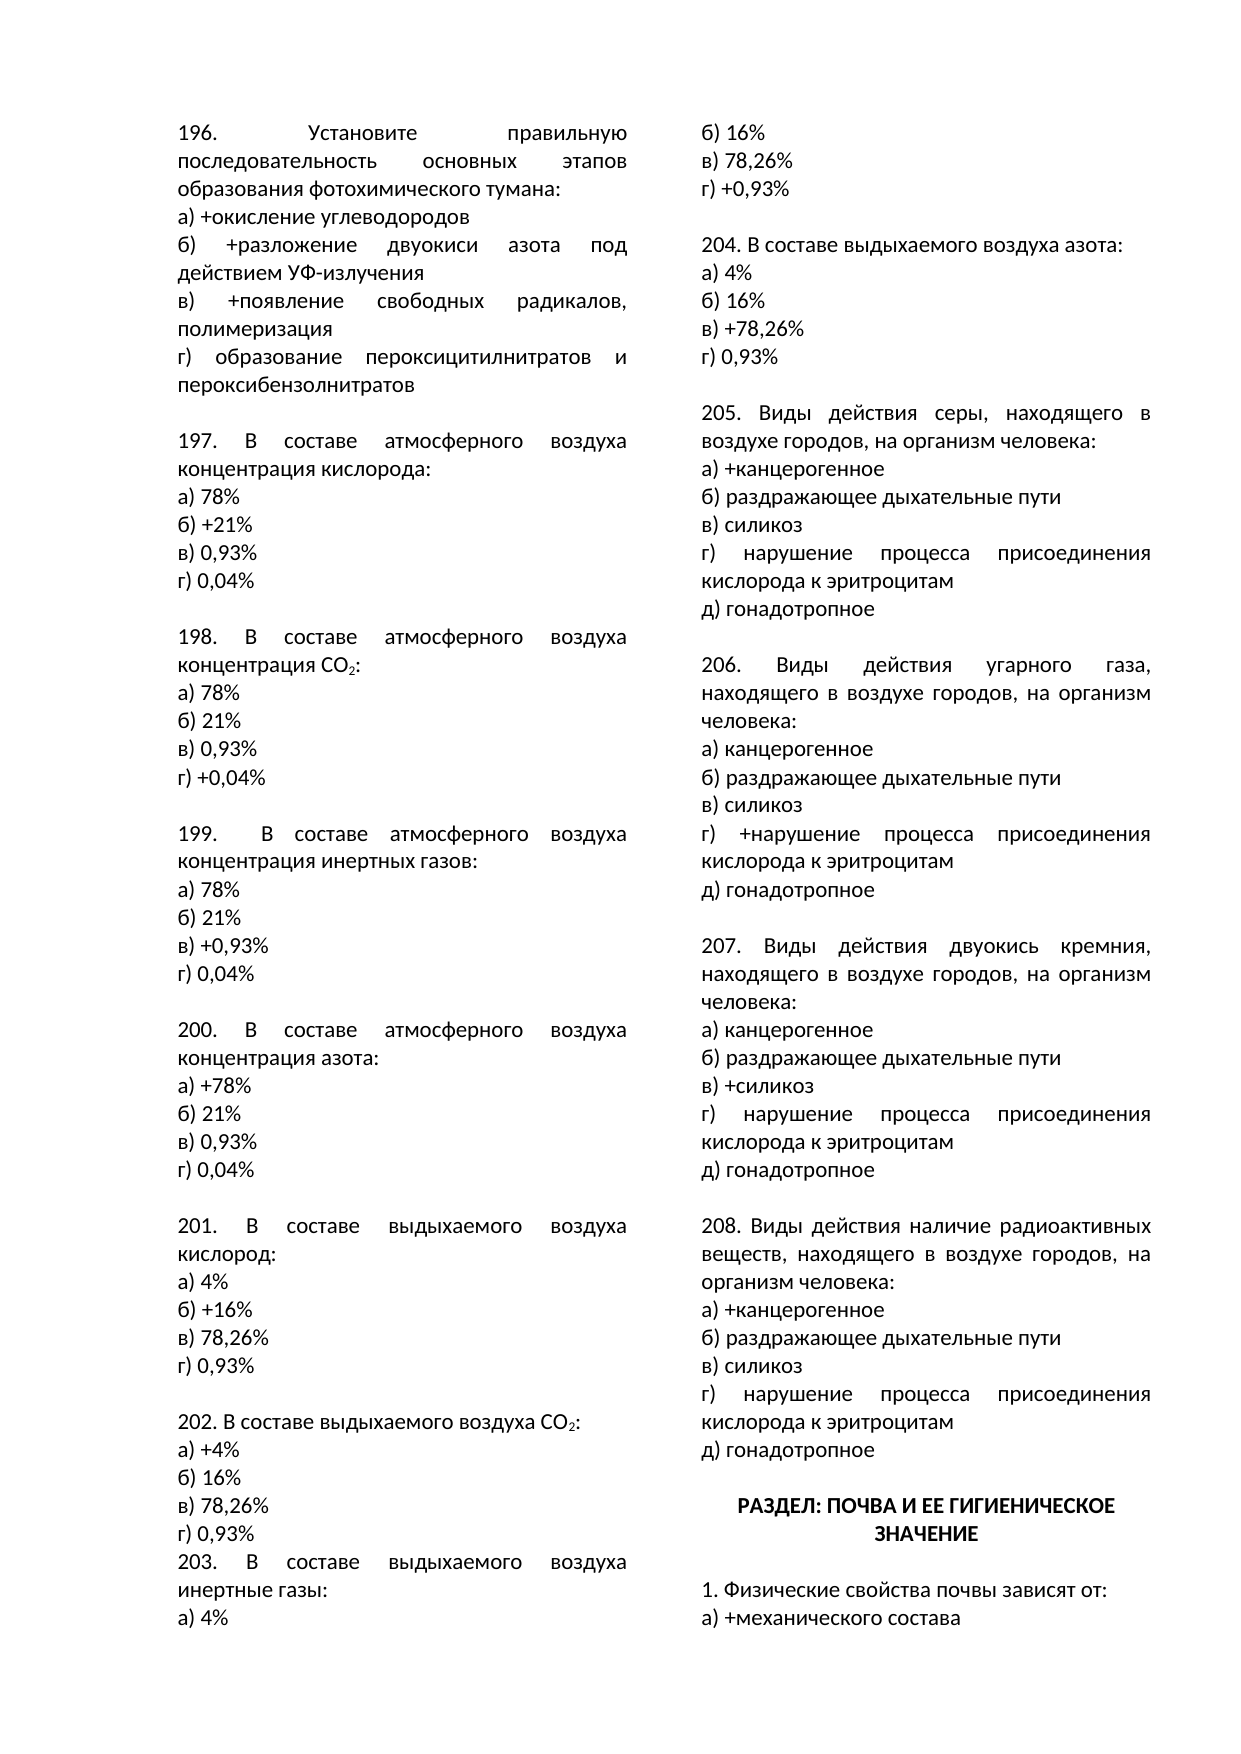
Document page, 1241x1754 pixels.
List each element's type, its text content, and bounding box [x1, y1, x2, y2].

text б) раздражающее дыхательные пути [701, 763, 1152, 791]
text д) гонадотропное [701, 594, 1152, 622]
text 201. В составе выдыхаемого воздуха кислород: [177, 1211, 627, 1267]
text 197. В составе атмосферного воздуха концентрация кислорода: [177, 426, 627, 482]
text в) +силикоз [701, 1071, 1152, 1099]
text д) гонадотропное [701, 1435, 1152, 1463]
text а) +механического состава [701, 1603, 1152, 1631]
text 205. Виды действия серы, находящего в воздухе городов, на организм человека: [701, 398, 1152, 454]
text г) 0,93% [701, 342, 1152, 370]
text г) нарушение процесса присоединения кислорода к эритроцитам [701, 1379, 1152, 1435]
text а) 78% [177, 678, 627, 707]
text 199. В составе атмосферного воздуха концентрация инертных газов: [177, 819, 627, 875]
text г) +нарушение процесса присоединения кислорода к эритроцитам [701, 819, 1152, 875]
text в) силикоз [701, 791, 1152, 819]
text в) +появление свободных радикалов, полимеризация [177, 286, 627, 342]
text 198. В составе атмосферного воздуха концентрация СО2: [177, 622, 627, 678]
text а) +78% [177, 1071, 627, 1099]
text в) 0,93% [177, 1127, 627, 1155]
text 206. Виды действия угарного газа, находящего в воздухе городов, на организм человека: [701, 651, 1152, 734]
text 207. Виды действия двуокись кремния, находящего в воздухе городов, на организм человека: [701, 931, 1152, 1015]
text а) 4% [177, 1267, 627, 1295]
text г) +0,93% [701, 174, 1152, 202]
text 203. В составе выдыхаемого воздуха инертные газы: [177, 1547, 627, 1603]
text 1. Физические свойства почвы зависят от: [701, 1575, 1152, 1603]
text б) раздражающее дыхательные пути [701, 1043, 1152, 1071]
text г) образование пероксицитилнитратов и пероксибензолнитратов [177, 342, 627, 398]
text в) 78,26% [177, 1491, 627, 1519]
text а) +окисление углеводородов [177, 202, 627, 230]
text г) 0,04% [177, 959, 627, 987]
text в) 0,93% [177, 538, 627, 566]
text б) +21% [177, 510, 627, 538]
text а) 4% [701, 258, 1152, 286]
text в) 78,26% [177, 1323, 627, 1351]
text а) +канцерогенное [701, 454, 1152, 482]
text д) гонадотропное [701, 875, 1152, 903]
text г) нарушение процесса присоединения кислорода к эритроцитам [701, 1099, 1152, 1155]
text в) 78,26% [701, 146, 1152, 174]
text б) 21% [177, 903, 627, 931]
text б) +разложение двуокиси азота под действием УФ-излучения [177, 230, 627, 286]
text г) нарушение процесса присоединения кислорода к эритроцитам [701, 538, 1152, 594]
text г) 0,93% [177, 1351, 627, 1379]
text б) 21% [177, 1099, 627, 1127]
text 204. В составе выдыхаемого воздуха азота: [701, 230, 1152, 258]
text г) +0,04% [177, 763, 627, 791]
text РАЗДЕЛ: ПОЧВА И ЕЕ ГИГИЕНИЧЕСКОЕ ЗНАЧЕНИЕ [701, 1491, 1152, 1547]
text б) раздражающее дыхательные пути [701, 482, 1152, 510]
text в) силикоз [701, 1351, 1152, 1379]
text в) +78,26% [701, 314, 1152, 342]
text 200. В составе атмосферного воздуха концентрация азота: [177, 1015, 627, 1071]
text б) 16% [701, 286, 1152, 314]
text г) 0,04% [177, 566, 627, 594]
text г) 0,04% [177, 1155, 627, 1183]
text д) гонадотропное [701, 1155, 1152, 1183]
text б) 16% [701, 118, 1152, 146]
text в) +0,93% [177, 931, 627, 959]
text в) 0,93% [177, 734, 627, 763]
text 196. Установите правильную последовательность основных этапов образования фотохимического тумана: [177, 118, 627, 202]
text 202. В составе выдыхаемого воздуха СО2: [177, 1407, 627, 1435]
text в) силикоз [701, 510, 1152, 538]
text а) +канцерогенное [701, 1295, 1152, 1323]
text а) канцерогенное [701, 734, 1152, 763]
text б) 16% [177, 1463, 627, 1491]
text 208. Виды действия наличие радиоактивных веществ, находящего в воздухе городов, на организм человека: [701, 1211, 1152, 1295]
text г) 0,93% [177, 1519, 627, 1547]
text б) раздражающее дыхательные пути [701, 1323, 1152, 1351]
text а) 78% [177, 482, 627, 510]
text а) 4% [177, 1603, 627, 1631]
text б) +16% [177, 1295, 627, 1323]
text а) 78% [177, 875, 627, 903]
text б) 21% [177, 707, 627, 734]
text а) +4% [177, 1435, 627, 1463]
text а) канцерогенное [701, 1015, 1152, 1043]
